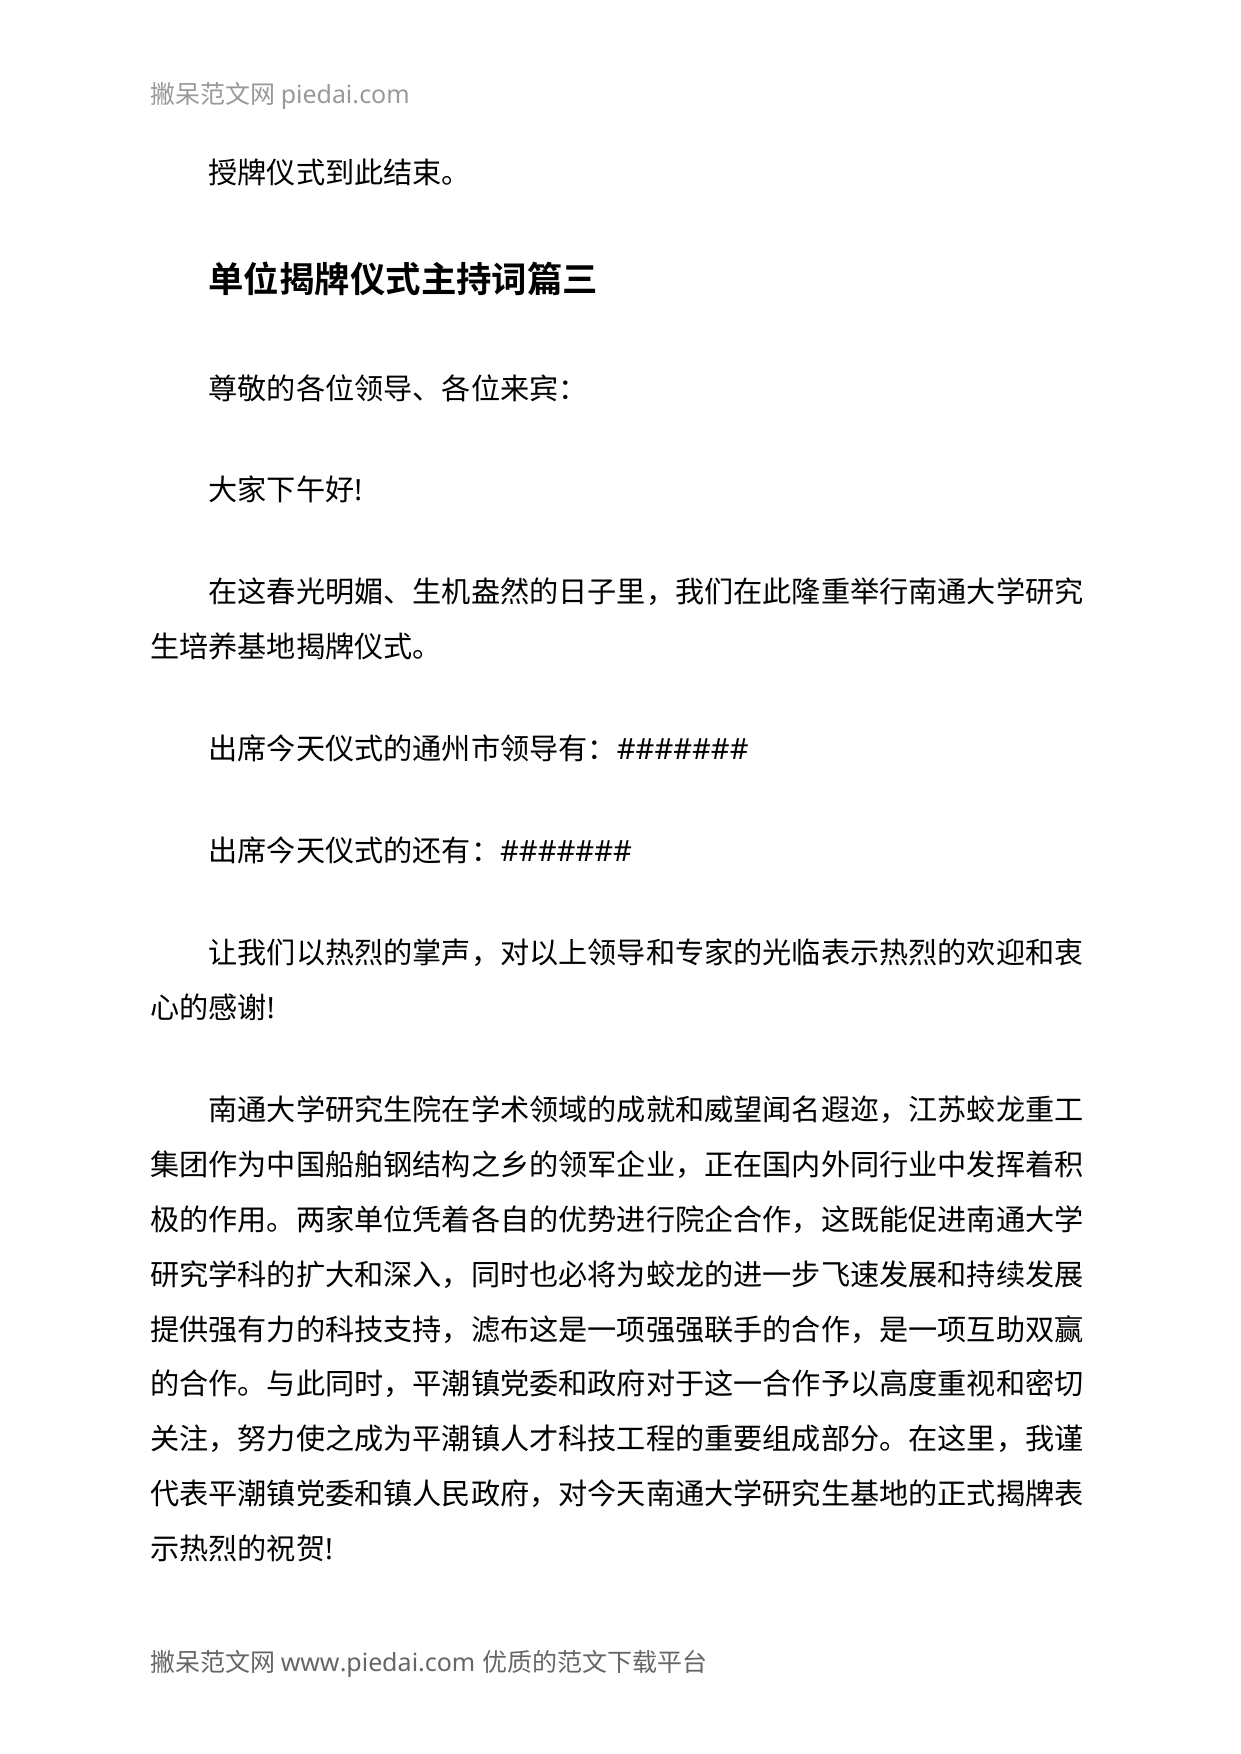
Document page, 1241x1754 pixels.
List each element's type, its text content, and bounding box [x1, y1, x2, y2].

text 在这春光明媚、生机盎然的日子里，我们在此隆重举行南通大学研究生培养基地揭牌仪式。 [150, 569, 1090, 666]
text 南通大学研究生院在学术领域的成就和威望闻名遐迩，江苏蛟龙重工集团作为中国船舶钢结构之乡的领军企业，正在国内外同行业中发挥着积极的作用。两家单位凭着各自的优势进行院企合作，这既能促进南通大学研究学科的扩大和深入，同时也必将为蛟龙的进一步飞速发展和持续发展提供强有力的科技支持，滤布这是一项强强联手的合作，是一项互助双赢的合作。与此同时，平潮镇党委和政府对于这一合作予以高度重视和密切关注，努力使之成为平潮镇人才科技工程的重要组成部分。在这里，我谨代表平潮镇党委和镇人民政府，对今天南通大学研究生基地的正式揭牌表示热烈的祝贺! [150, 1086, 1090, 1568]
text 单位揭牌仪式主持词篇三 [150, 252, 1090, 303]
text 让我们以热烈的掌声，对以上领导和专家的光临表示热烈的欢迎和衷心的感谢! [150, 929, 1090, 1027]
text 授牌仪式到此结束。 [150, 150, 1090, 192]
text 出席今天仪式的还有：####### [150, 828, 1090, 870]
text 尊敬的各位领导、各位来宾： [150, 365, 1090, 407]
text 出席今天仪式的通州市领导有：####### [150, 726, 1090, 768]
text 大家下午好! [150, 467, 1090, 509]
